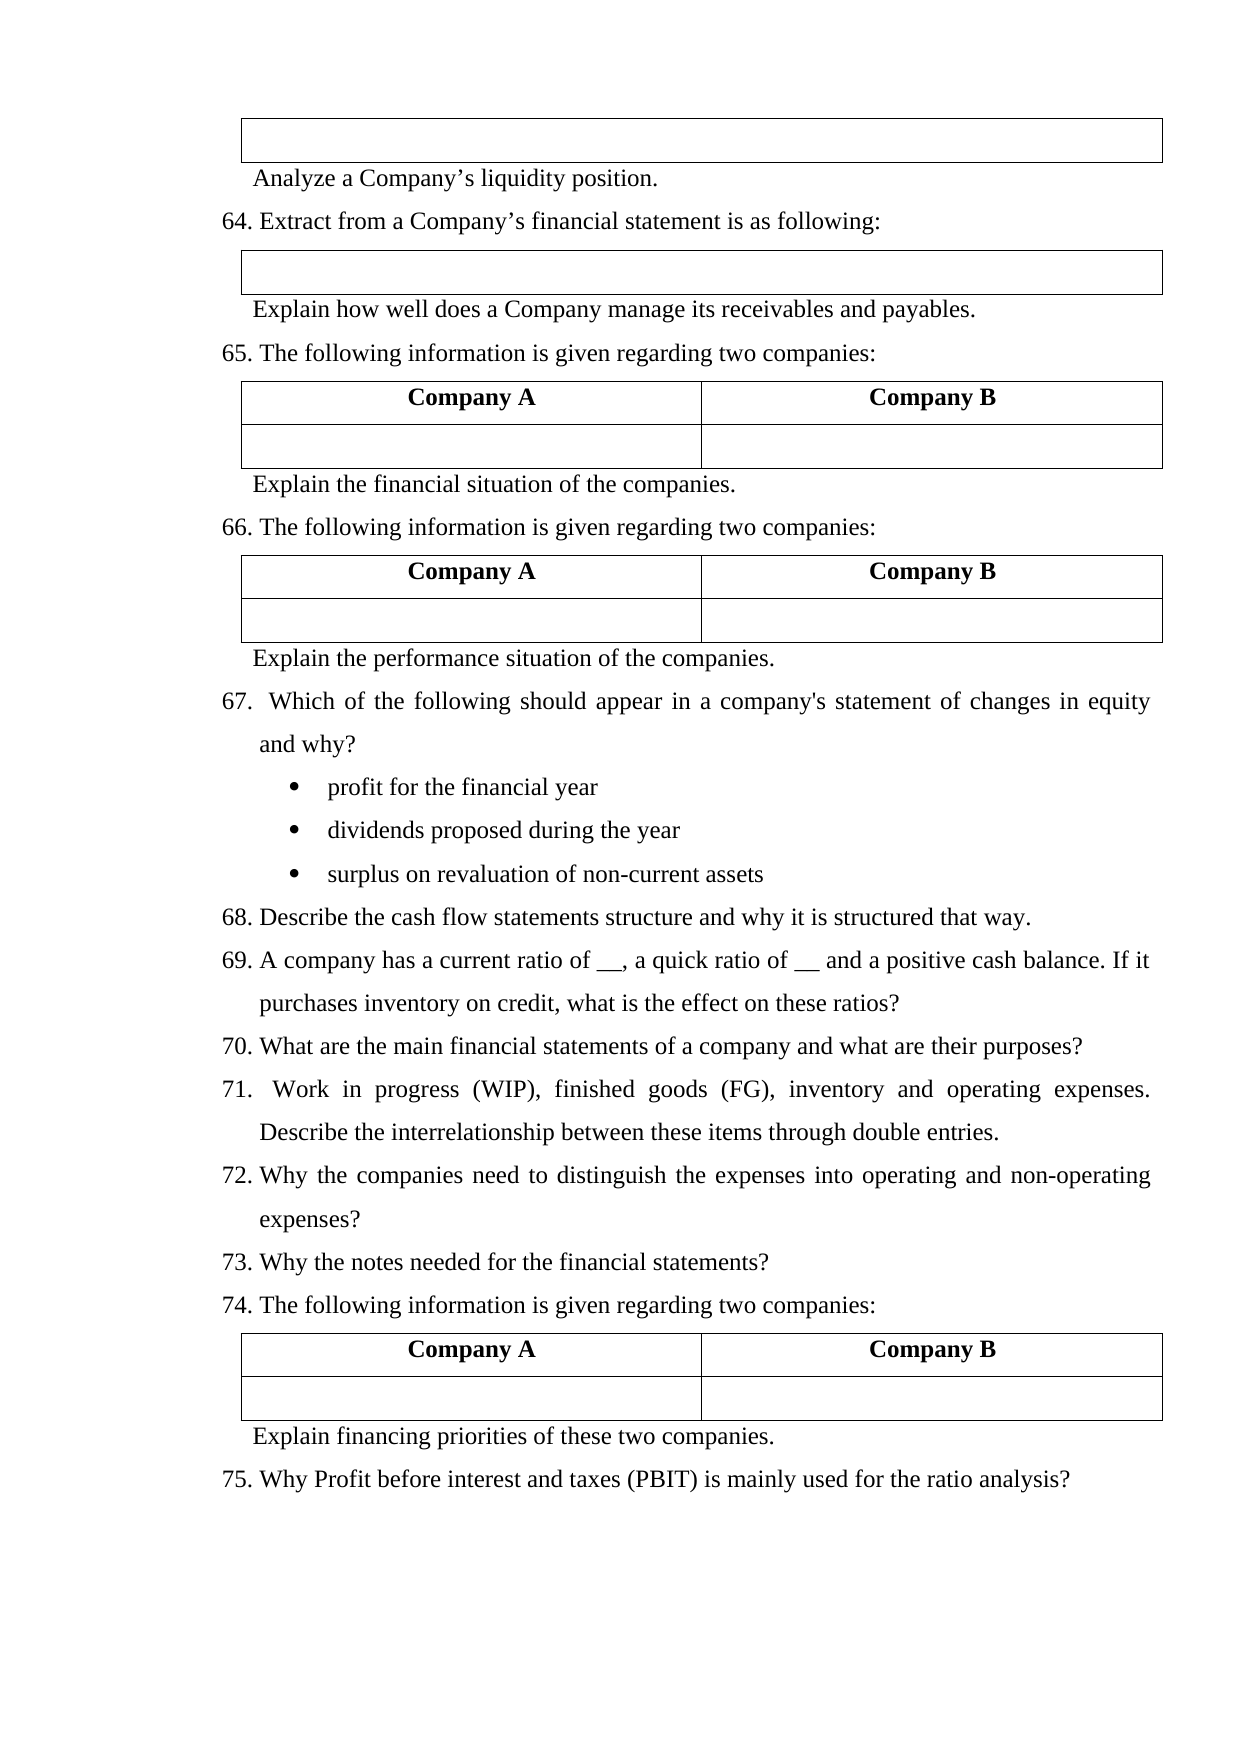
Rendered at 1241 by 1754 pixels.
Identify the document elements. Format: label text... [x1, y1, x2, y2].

list surplus on revaluation of non-current assets [290, 859, 1152, 887]
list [222, 206, 1152, 235]
list Why Profit before interest and taxes (PBIT) is mainly used for the ratio analysis? [222, 1464, 1152, 1493]
list The following information is given regarding two companies: [222, 338, 1152, 366]
list The following information is given regarding two companies: [222, 1290, 1152, 1319]
list The following information is given regarding two companies: [222, 512, 1152, 541]
list A company has a current ratio of __, a quick ratio of __ and a positive cash balance. If it purchases inventory on credit, what is the effect on these ratios? [222, 945, 1152, 1017]
list Analyze a Company’s liquidity position. [252, 163, 1152, 192]
list Explain the performance situation of the companies. [252, 643, 1152, 672]
list Explain how well does a Company manage its receivables and payables. [252, 295, 1152, 323]
table_cell [702, 425, 1162, 468]
table_header [242, 119, 1162, 162]
list Which of the following should appear in a company's statement of changes in equity and why? [222, 686, 1152, 758]
list What are the main financial statements of a company and what are their purposes? [222, 1031, 1152, 1060]
table_cell [242, 1377, 701, 1420]
list profit for the financial year [290, 772, 1152, 801]
list Why the notes needed for the financial statements? [222, 1247, 1152, 1276]
table_header Company B [702, 382, 1162, 424]
list Describe the cash flow statements structure and why it is structured that way. [222, 902, 1152, 931]
table_header Company A [242, 556, 701, 598]
table_cell [242, 599, 701, 642]
table_header Company A [242, 1334, 701, 1376]
table_header Company A [242, 382, 701, 424]
list Explain financing priorities of these two companies. [252, 1421, 1152, 1450]
list Why the companies need to distinguish the expenses into operating and non-operating expenses? [222, 1161, 1152, 1232]
table_cell [702, 599, 1162, 642]
table_header [242, 251, 1162, 293]
table_header Company B [702, 1334, 1162, 1376]
table_header Company B [702, 556, 1162, 598]
list Work in progress (WIP), finished goods (FG), inventory and operating expenses. Describe the interrelationship between these items through double entries. [222, 1074, 1152, 1146]
table_cell [702, 1377, 1162, 1420]
list Explain the financial situation of the companies. [252, 469, 1152, 498]
table_cell [242, 425, 701, 468]
list dividends proposed during the year [290, 816, 1152, 844]
